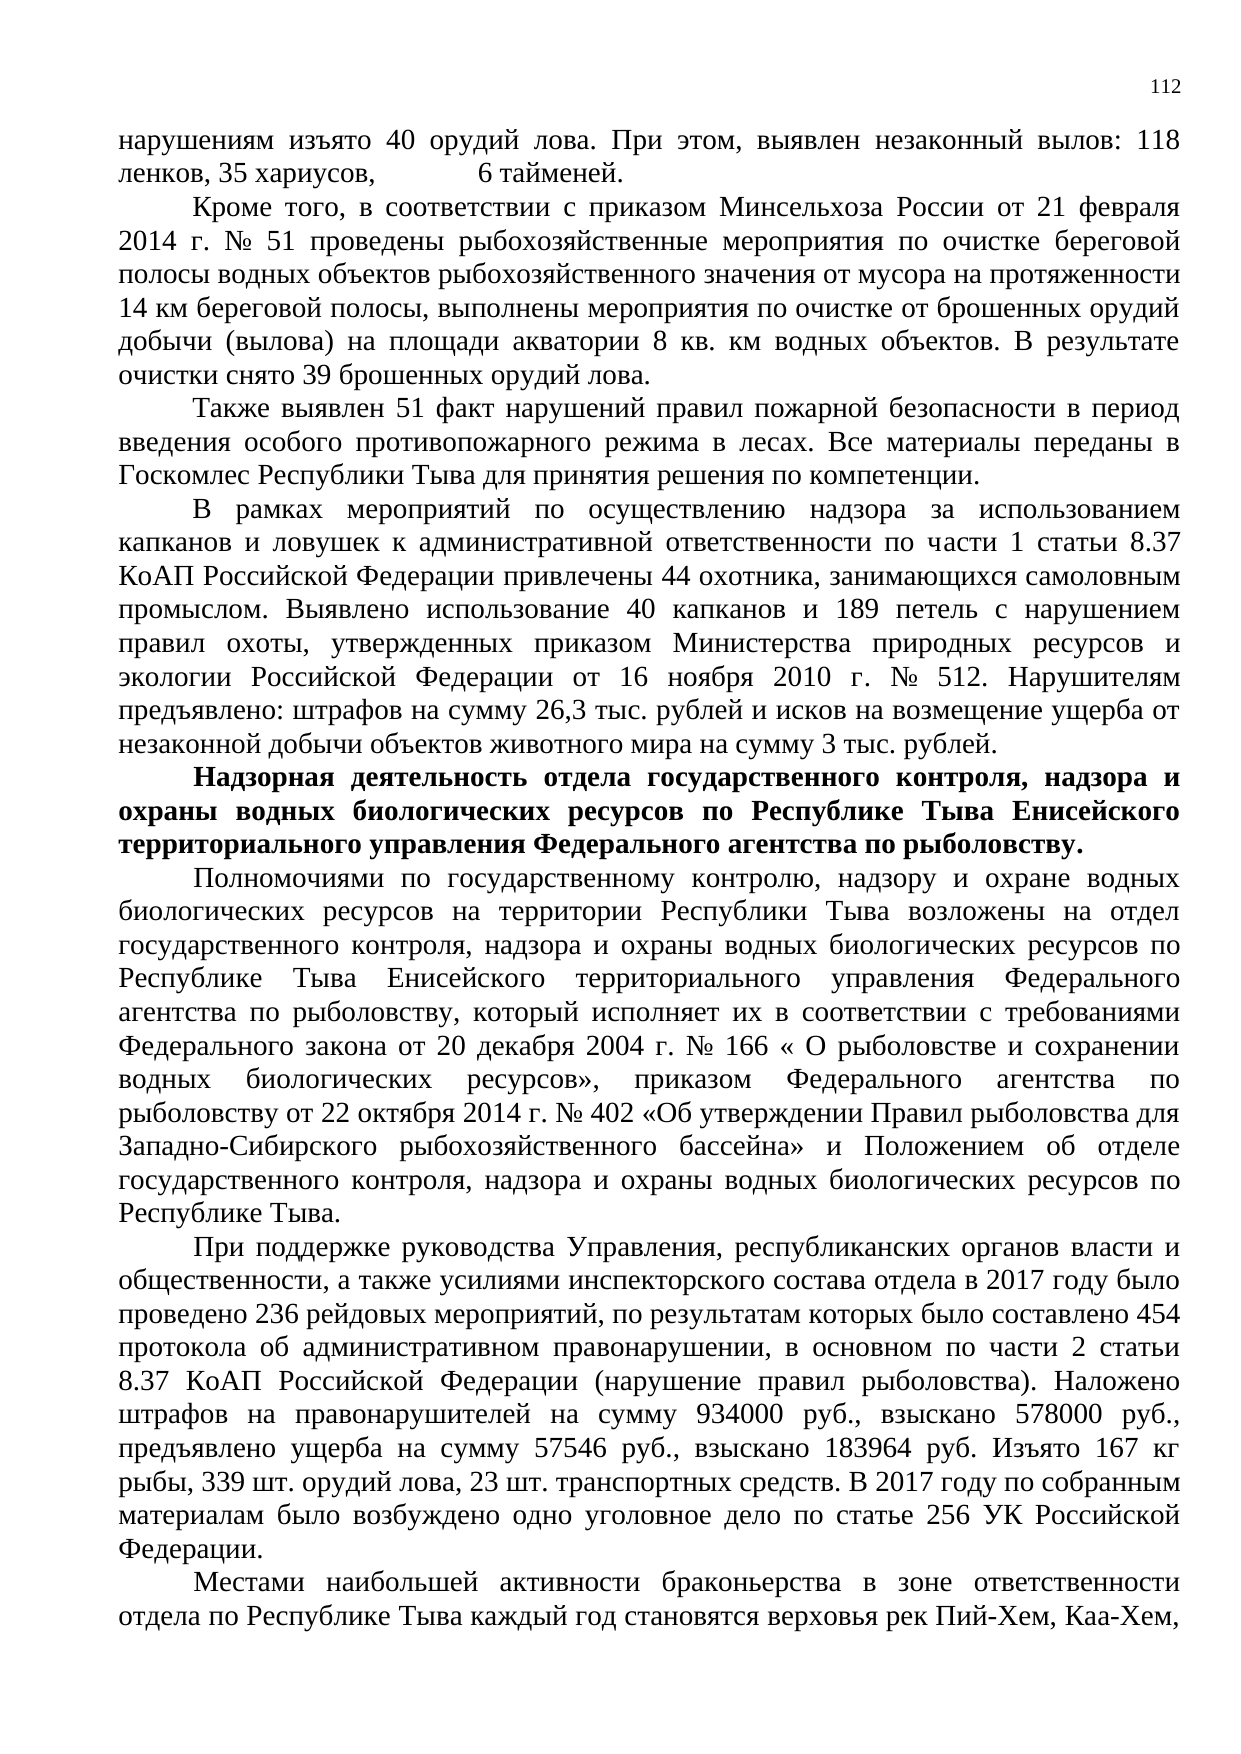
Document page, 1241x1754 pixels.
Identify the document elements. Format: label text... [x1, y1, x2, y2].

text Кроме того, в соответствии с приказом Минсельхоза России от 21 февраля 2014 г. № 51 проведены рыбохозяйственные мероприятия по очистке береговой полосы водных объектов рыбохозяйственного значения от мусора на протяженности 14 км береговой полосы, выполнены мероприятия по очистке от брошенных орудий добычи (вылова) на площади акватории 8 кв. км водных объектов. В результате очистки снято 39 брошенных орудий лова. [118, 189, 1181, 390]
text Полномочиями по государственному контролю, надзору и охране водных биологических ресурсов на территории Республики Тыва возложены на отдел государственного контроля, надзора и охраны водных биологических ресурсов по Республике Тыва Енисейского территориального управления Федерального агентства по рыболовству, который исполняет их в соответствии с требованиями Федерального закона от 20 декабря 2004 г. № 166 « О рыболовстве и сохранении водных биологических ресурсов», приказом Федерального агентства по рыболовству от 22 октября 2014 г. № 402 «Об утверждении Правил рыболовства для Западно-Сибирского рыбохозяйственного бассейна» и Положением об отделе государственного контроля, надзора и охраны водных биологических ресурсов по Республике Тыва. [118, 860, 1181, 1229]
text При поддержке руководства Управления, республиканских органов власти и общественности, а также усилиями инспекторского состава отдела в 2017 году было проведено 236 рейдовых мероприятий, по результатам которых было составлено 454 протокола об административном правонарушении, в основном по части 2 статьи 8.37 КоАП Российской Федерации (нарушение правил рыболовства). Наложено штрафов на правонарушителей на сумму 934000 руб., взыскано 578000 руб., предъявлено ущерба на сумму 57546 руб., взыскано 183964 руб. Изъято 167 кг рыбы, 339 шт. орудий лова, 23 шт. транспортных средств. В 2017 году по собранным материалам было возбуждено одно уголовное дело по статье 256 УК Российской Федерации. [118, 1229, 1181, 1564]
text Также выявлен 51 факт нарушений правил пожарной безопасности в период введения особого противопожарного режима в лесах. Все материалы переданы в Госкомлес Республики Тыва для принятия решения по компетенции. [118, 390, 1181, 491]
text Надзорная деятельность отдела государственного контроля, надзора и охраны водных биологических ресурсов по Республике Тыва Енисейского территориального управления Федерального агентства по рыболовству. [118, 759, 1181, 860]
text В рамках мероприятий по осуществлению надзора за использованием капканов и ловушек к административной ответственности по части 1 статьи 8.37 КоАП Российской Федерации привлечены 44 охотника, занимающихся самоловным промыслом. Выявлено использование 40 капканов и 189 петель с нарушением правил охоты, утвержденных приказом Министерства природных ресурсов и экологии Российской Федерации от 16 ноября 2010 г. № 512. Нарушителям предъявлено: штрафов на сумму 26,3 тыс. рублей и исков на возмещение ущерба от незаконной добычи объектов животного мира на сумму 3 тыс. рублей. [118, 491, 1181, 759]
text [118, 1564, 1181, 1631]
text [118, 122, 1181, 189]
